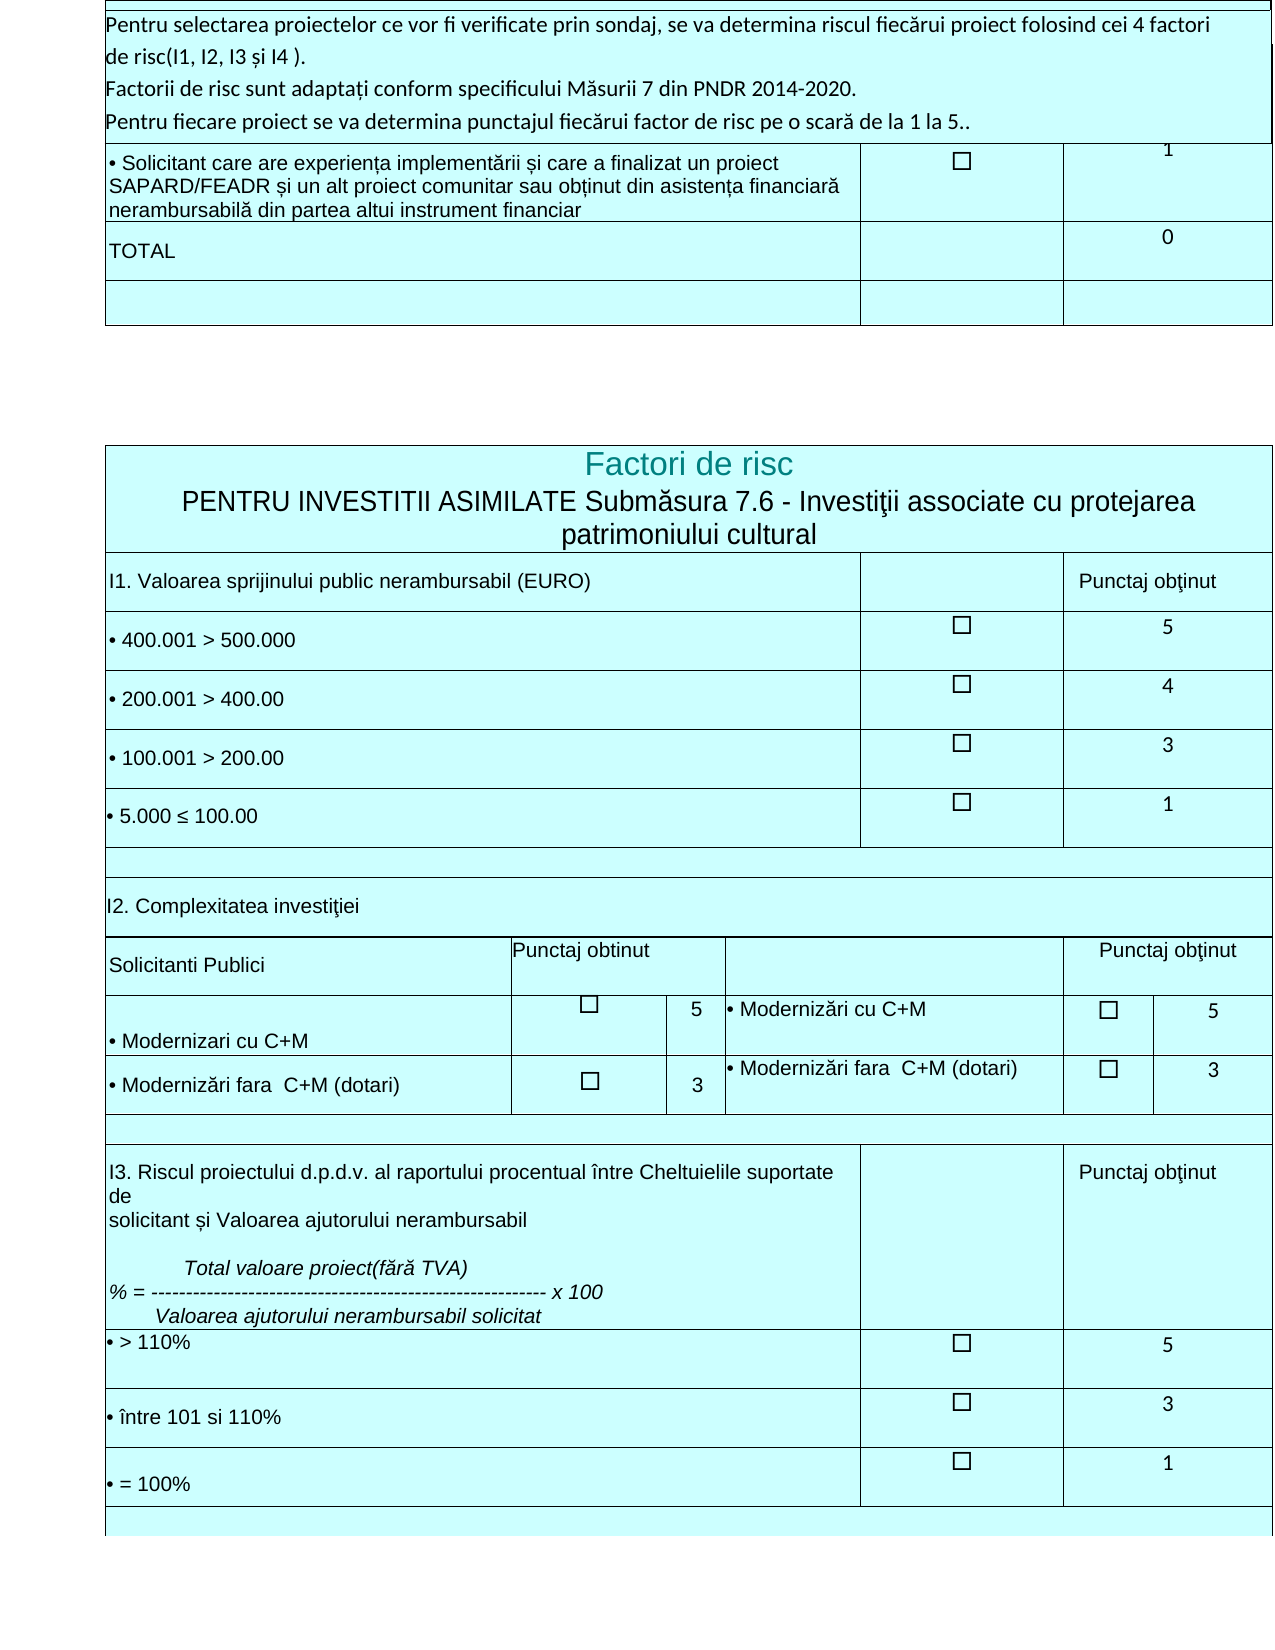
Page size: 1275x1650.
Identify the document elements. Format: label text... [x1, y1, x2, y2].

table_cell [861, 144, 1063, 221]
table_header [106, 1, 1270, 10]
table_cell [861, 553, 1063, 611]
table_cell • Modernizări fara C+M (dotari) [726, 1056, 1063, 1113]
table_cell 0 [1064, 222, 1272, 280]
table_cell 1 [1064, 144, 1272, 221]
table_cell 5 [667, 996, 725, 1054]
table_cell 3 [1154, 1056, 1272, 1113]
table_cell Solicitanti Publici [106, 938, 511, 995]
table_cell 5 [1064, 1330, 1272, 1388]
table_cell Punctaj obtinut [512, 938, 725, 995]
table_cell [512, 996, 666, 1054]
table_cell TOTAL [106, 222, 860, 280]
table_cell 5 [1064, 612, 1272, 670]
table_cell [861, 789, 1063, 847]
table_cell [861, 1330, 1063, 1388]
table_cell • > 110% [106, 1330, 860, 1388]
table_cell • 400.001 > 500.000 [106, 612, 860, 670]
table_cell [861, 1389, 1063, 1447]
table_cell [861, 730, 1063, 788]
table_cell • Modernizări cu C+M [726, 996, 1063, 1054]
table_cell [861, 281, 1063, 324]
table_cell Punctaj obţinut [1064, 553, 1272, 611]
table_cell • Modernizări fara C+M (dotari) [106, 1056, 511, 1113]
table_cell [106, 281, 860, 324]
table_cell [1064, 1056, 1153, 1113]
table_cell • 5.000 ≤ 100.00 [106, 789, 860, 847]
table_cell 1 [1064, 789, 1272, 847]
table_cell [726, 938, 1063, 995]
table_cell [512, 1056, 666, 1113]
table_cell [861, 612, 1063, 670]
table_cell [861, 671, 1063, 729]
table_cell I3. Riscul proiectului d.p.d.v. al raportului procentual între Cheltuielile suportate de solicitant și Valoarea ajutorului nerambursabil Total valoare proiect(fără TVA) % = --------------------------------------------------------- x 100 Valoarea ajutorului nerambursabil solicitat [106, 1145, 860, 1329]
table_cell [1064, 281, 1272, 324]
table_cell [861, 1448, 1063, 1506]
table_cell • = 100% [106, 1448, 860, 1506]
table_cell I1. Valoarea sprijinului public nerambursabil (EURO) [106, 553, 860, 611]
table_cell 3 [1064, 730, 1272, 788]
table_cell [861, 1145, 1063, 1329]
table_cell Pentru selectarea proiectelor ce vor fi verificate prin sondaj, se va determina riscul fiecărui proiect folosind cei 4 factori de risc(I1, I2, I3 și I4 ). Factorii de risc sunt adaptați conform specificului Măsurii 7 din PNDR 2014-2020. Pentru fiecare proiect se va determina punctajul fiecărui factor de risc pe o scară de la 1 la 5.. [106, 10, 1271, 143]
table_cell • între 101 si 110% [106, 1389, 860, 1447]
table_cell [106, 848, 1272, 877]
table_cell • Modernizari cu C+M [106, 996, 511, 1054]
table_cell I2. Complexitatea investiţiei [106, 878, 1272, 936]
table_cell • 200.001 > 400.00 [106, 671, 860, 729]
table_cell Punctaj obţinut [1064, 1145, 1272, 1329]
table_cell 4 [1064, 671, 1272, 729]
table_cell 3 [1064, 1389, 1272, 1447]
table_cell [1064, 996, 1153, 1054]
table_header Factori de risc PENTRU INVESTITII ASIMILATE Submăsura 7.6 - Investiţii associate cu protejarea patrimoniului cultural [106, 446, 1272, 552]
table_cell [861, 222, 1063, 280]
table_cell • Solicitant care are experiența implementării și care a finalizat un proiect SAPARD/FEADR și un alt proiect comunitar sau obținut din asistența financiară nerambursabilă din partea altui instrument financiar [106, 144, 860, 221]
table_cell 1 [1064, 1448, 1272, 1506]
table_cell [106, 1115, 1272, 1143]
table_cell • 100.001 > 200.00 [106, 730, 860, 788]
table_cell 5 [1154, 996, 1272, 1054]
table_cell Punctaj obţinut [1064, 938, 1272, 995]
table_cell 3 [667, 1056, 725, 1113]
table_cell [106, 1507, 1272, 1536]
